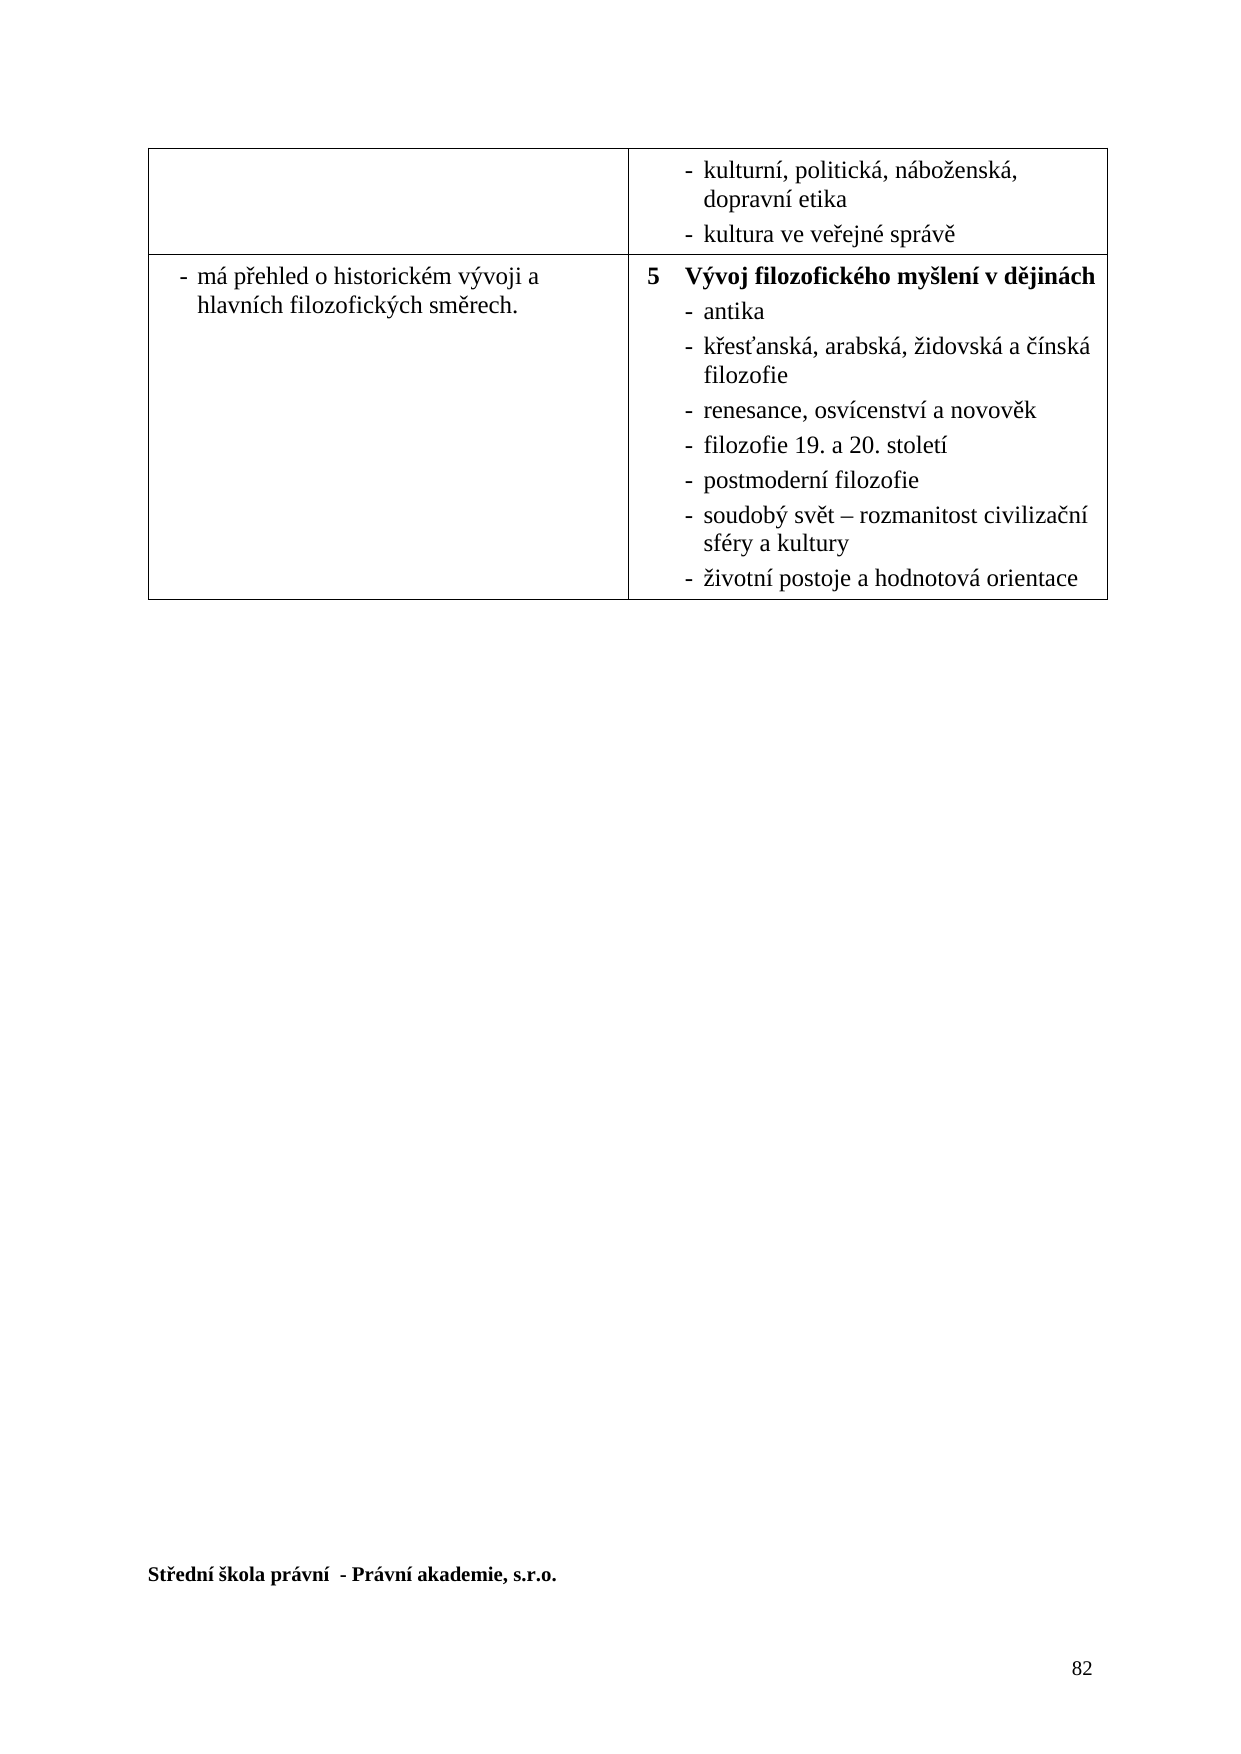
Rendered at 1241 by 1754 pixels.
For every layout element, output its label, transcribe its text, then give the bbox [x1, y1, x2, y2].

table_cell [629, 149, 1107, 254]
table_cell má přehled o historickém vývoji a hlavních filozofických směrech. [149, 255, 628, 598]
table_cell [149, 149, 628, 254]
table_cell Vývoj filozofického myšlení v dějinách antika křesťanská, arabská, židovská a čínská filozofie renesance, osvícenství a novověk filozofie 20. století postmoderní filozofie soudobý svět – rozmanitost civilizační sféry a kultury životní postoje a hodnotová orientace [629, 255, 1107, 598]
text Střední škola právní - Právní akademie, s.r.o. [148, 1562, 1048, 1586]
